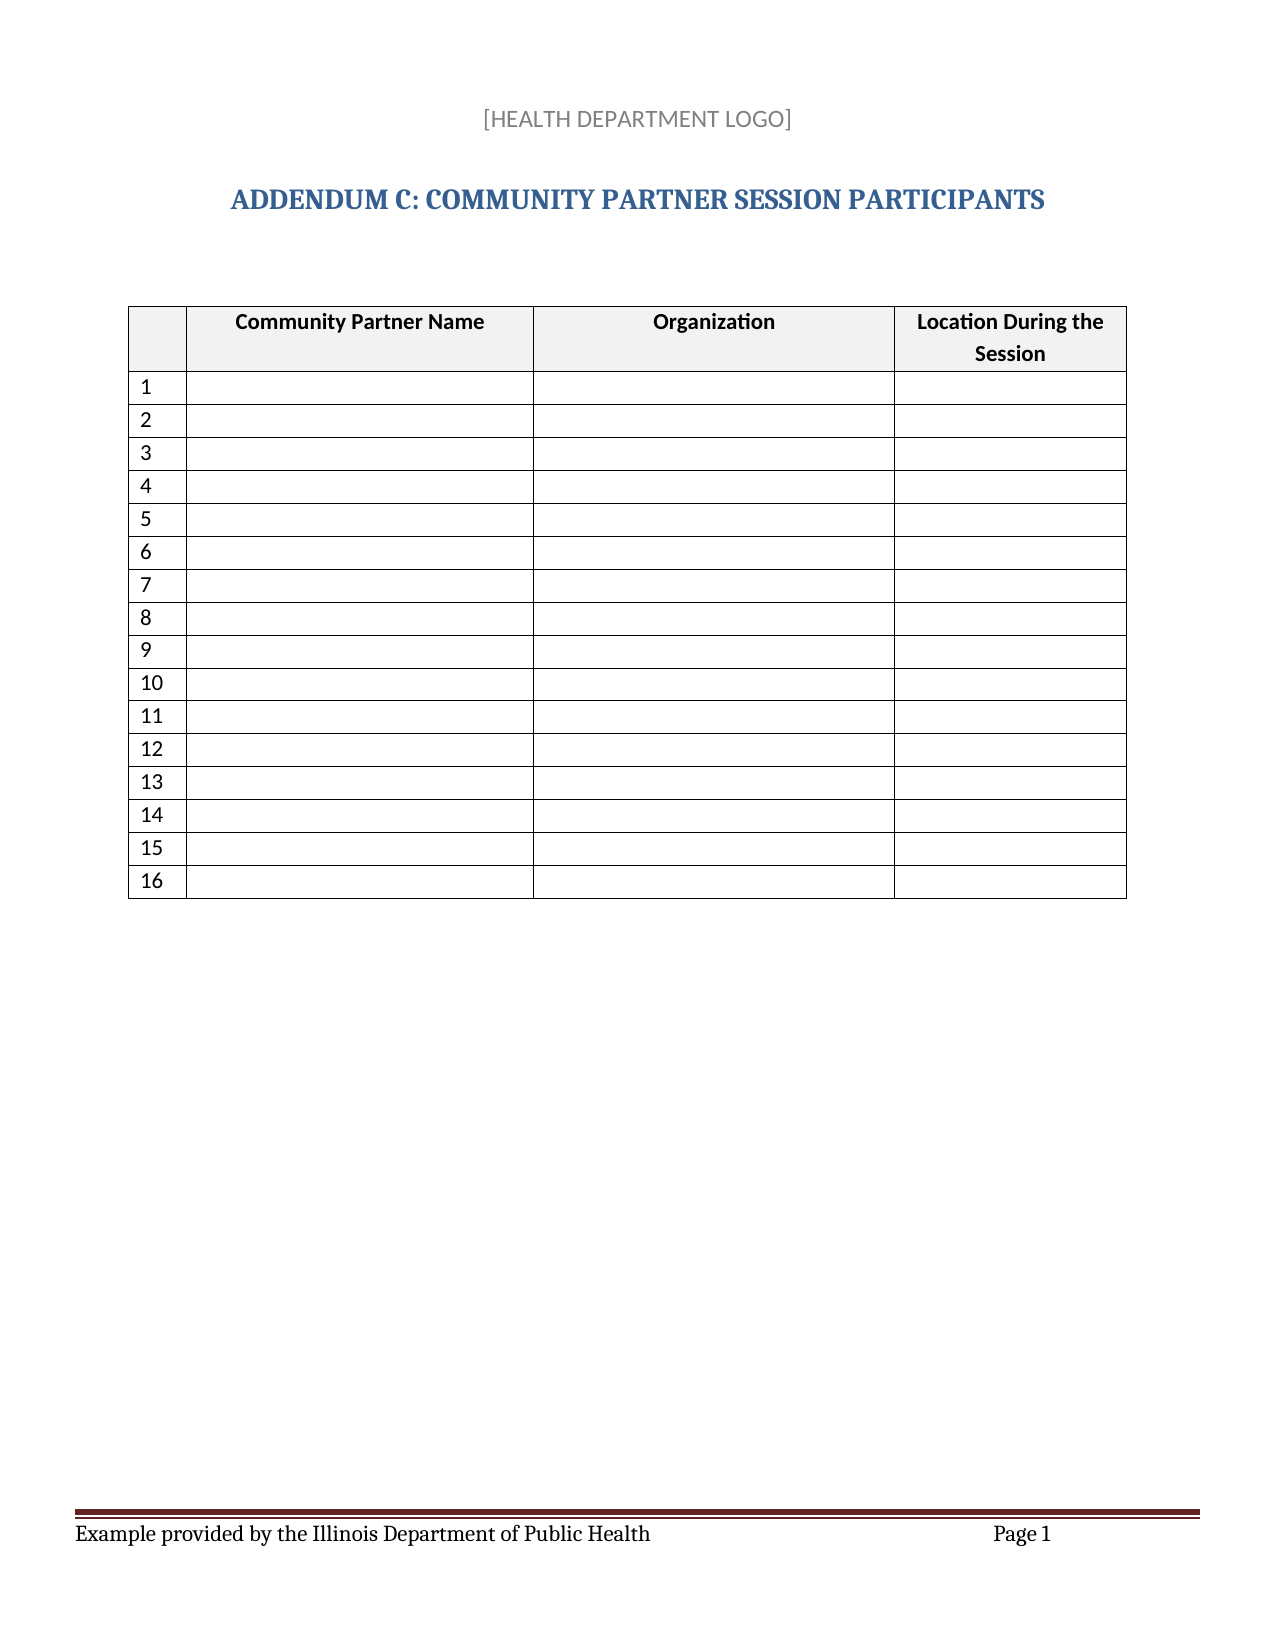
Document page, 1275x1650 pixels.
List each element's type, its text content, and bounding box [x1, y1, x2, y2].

table_cell [534, 405, 894, 437]
table_cell [534, 701, 894, 733]
table_cell 9 [129, 636, 186, 667]
table_cell 4 [129, 471, 186, 503]
table_cell [534, 438, 894, 470]
table_cell [895, 537, 1126, 569]
table_cell [187, 866, 533, 898]
table_cell [187, 767, 533, 799]
table_cell 1 [129, 372, 186, 404]
table_cell [895, 471, 1126, 503]
table_cell [895, 767, 1126, 799]
table_cell [187, 372, 533, 404]
text [HEALTH DEPARTMENT LOGO] [75, 103, 1200, 133]
table_cell [895, 800, 1126, 832]
table_cell 16 [129, 866, 186, 898]
table_cell 2 [129, 405, 186, 437]
table_cell [187, 833, 533, 865]
table_header Location During the Session [895, 307, 1126, 371]
table_cell [534, 866, 894, 898]
table_cell [187, 405, 533, 437]
table_cell [895, 669, 1126, 700]
table_cell [187, 570, 533, 602]
table_cell [187, 537, 533, 569]
table_cell [187, 603, 533, 634]
table_cell [895, 603, 1126, 634]
table_cell 10 [129, 669, 186, 700]
table_cell [895, 701, 1126, 733]
table_cell [895, 866, 1126, 898]
table_cell [534, 504, 894, 536]
table_cell 5 [129, 504, 186, 536]
table_cell [187, 504, 533, 536]
table_cell [534, 372, 894, 404]
table_cell [534, 800, 894, 832]
table_cell 14 [129, 800, 186, 832]
table_cell [895, 636, 1126, 667]
table_cell 6 [129, 537, 186, 569]
table_cell [895, 734, 1126, 766]
table_cell [895, 405, 1126, 437]
table_cell [534, 669, 894, 700]
table_cell [187, 701, 533, 733]
table_cell 15 [129, 833, 186, 865]
subtitle ADDENDUM C: COMMUNITY PARTNER SESSION PARTICIPANTS [75, 183, 1200, 217]
table_cell 13 [129, 767, 186, 799]
table_cell 3 [129, 438, 186, 470]
table_cell [534, 570, 894, 602]
table_cell [534, 636, 894, 667]
table_cell [534, 767, 894, 799]
table_cell [187, 471, 533, 503]
table_header Organization [534, 307, 894, 371]
table_cell [187, 669, 533, 700]
table_cell [534, 833, 894, 865]
table_cell [187, 636, 533, 667]
table_cell [187, 734, 533, 766]
table_cell [895, 833, 1126, 865]
table_cell [534, 471, 894, 503]
table_cell 7 [129, 570, 186, 602]
table_cell [895, 570, 1126, 602]
table_cell [534, 603, 894, 634]
table_cell [187, 800, 533, 832]
table_cell [534, 537, 894, 569]
table_cell [895, 504, 1126, 536]
table_cell [187, 438, 533, 470]
table_header Community Partner Name [187, 307, 533, 371]
table_cell [534, 734, 894, 766]
table_cell 11 [129, 701, 186, 733]
table_cell 8 [129, 603, 186, 634]
table_cell [895, 372, 1126, 404]
table_cell 12 [129, 734, 186, 766]
table_cell [895, 438, 1126, 470]
table_header [129, 307, 186, 371]
